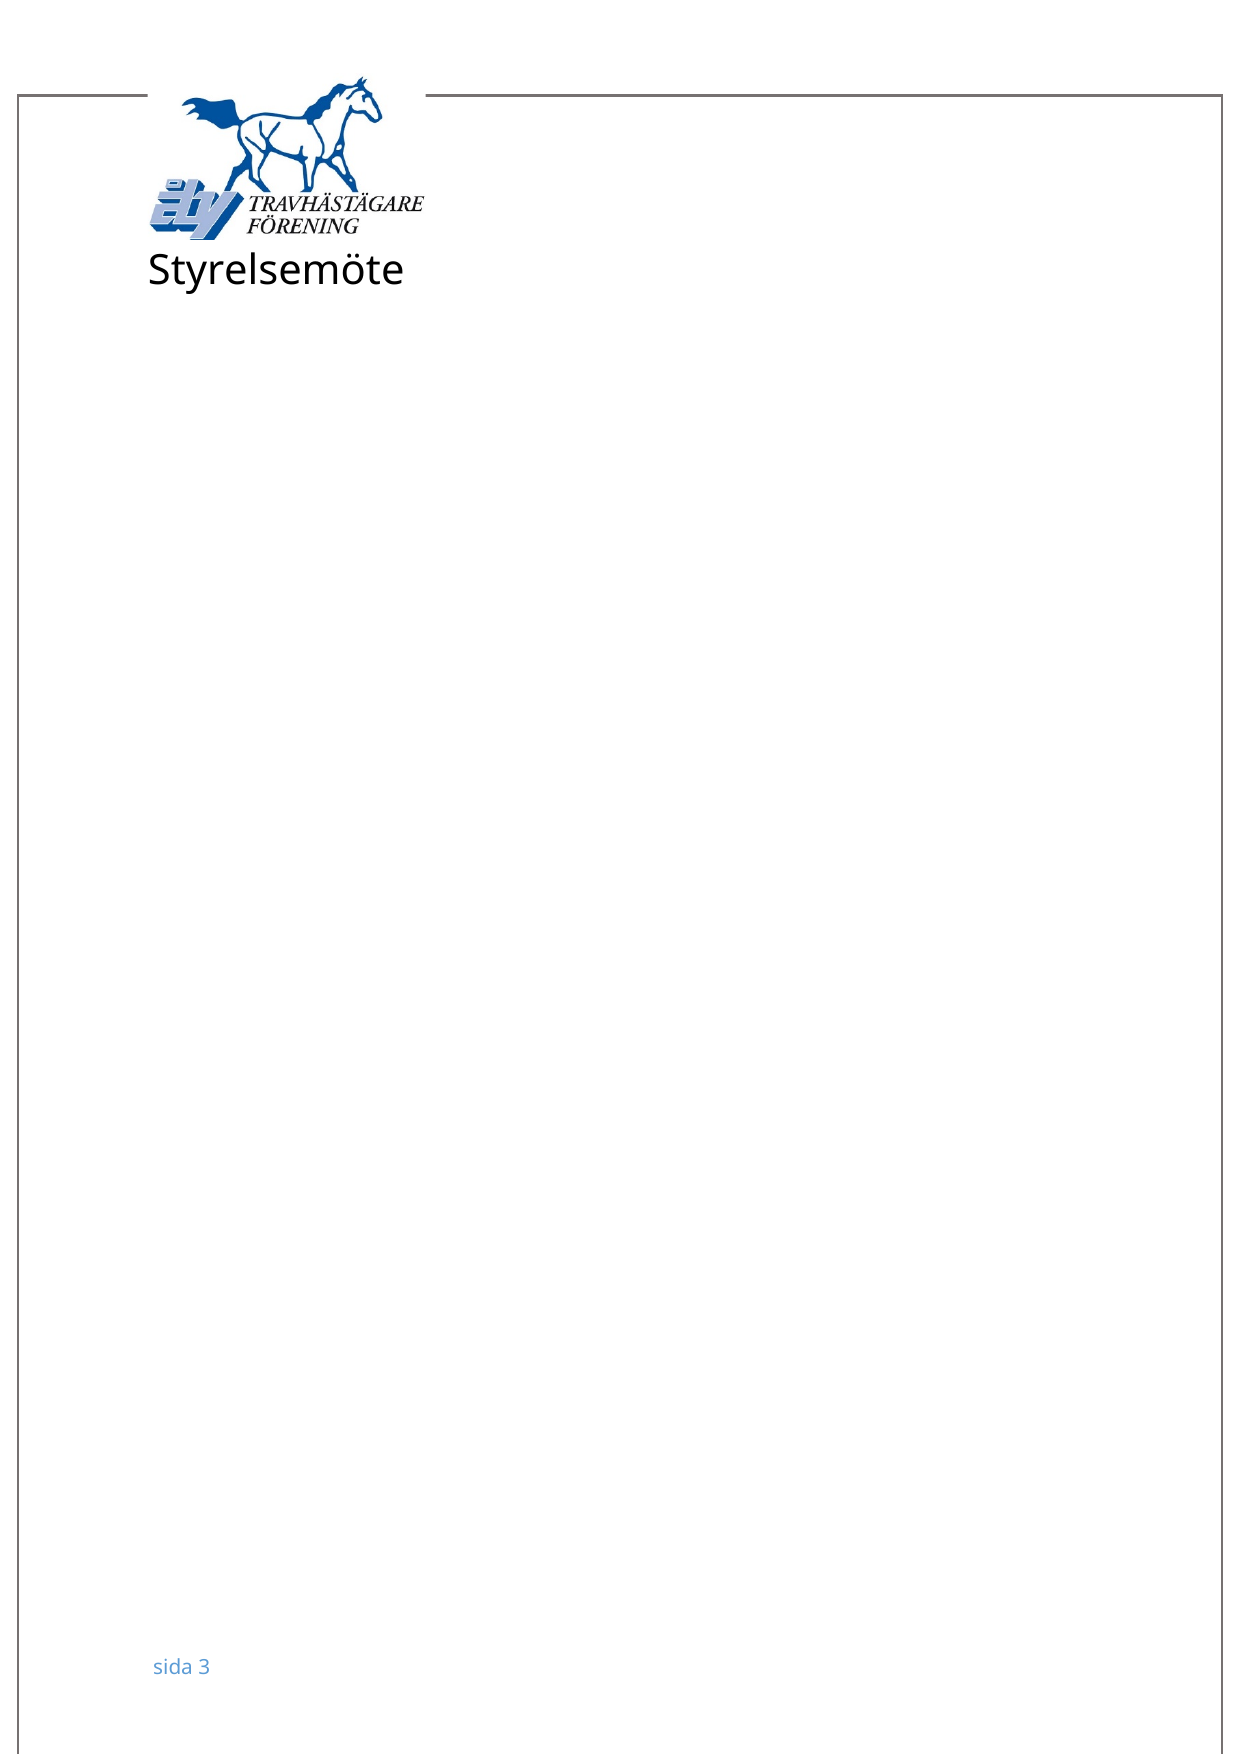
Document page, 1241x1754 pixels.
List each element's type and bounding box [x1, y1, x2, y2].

picture [147, 73, 426, 240]
